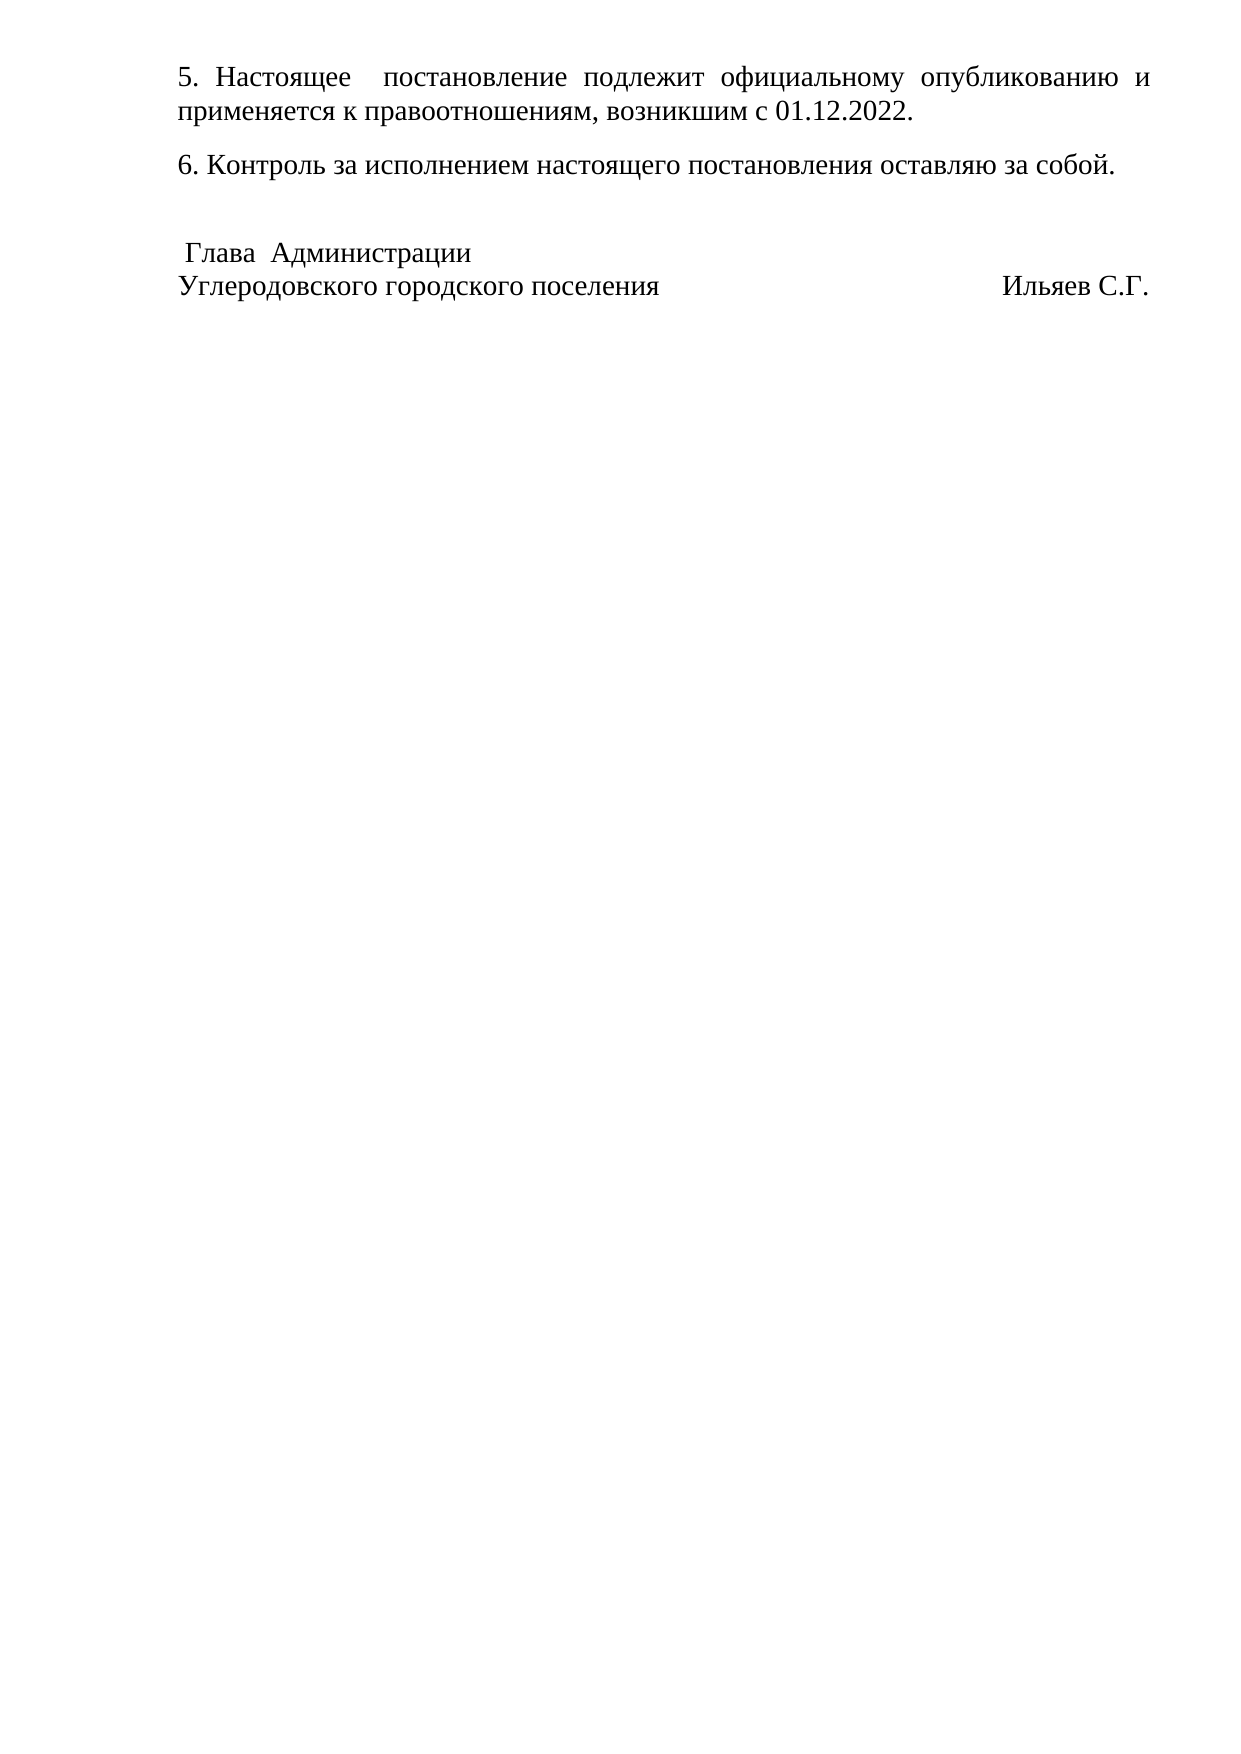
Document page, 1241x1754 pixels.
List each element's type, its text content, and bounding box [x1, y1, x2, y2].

text Глава Администрации [177, 235, 1152, 268]
text Углеродовского городского поселения Ильяев С.Г. [177, 268, 1152, 302]
text 6. Контроль за исполнением настоящего постановления оставляю за собой. [177, 147, 1152, 181]
text 5. Настоящее постановление подлежит официальному опубликованию и применяется к правоотношениям, возникшим с 01.12.2022. [177, 59, 1152, 126]
